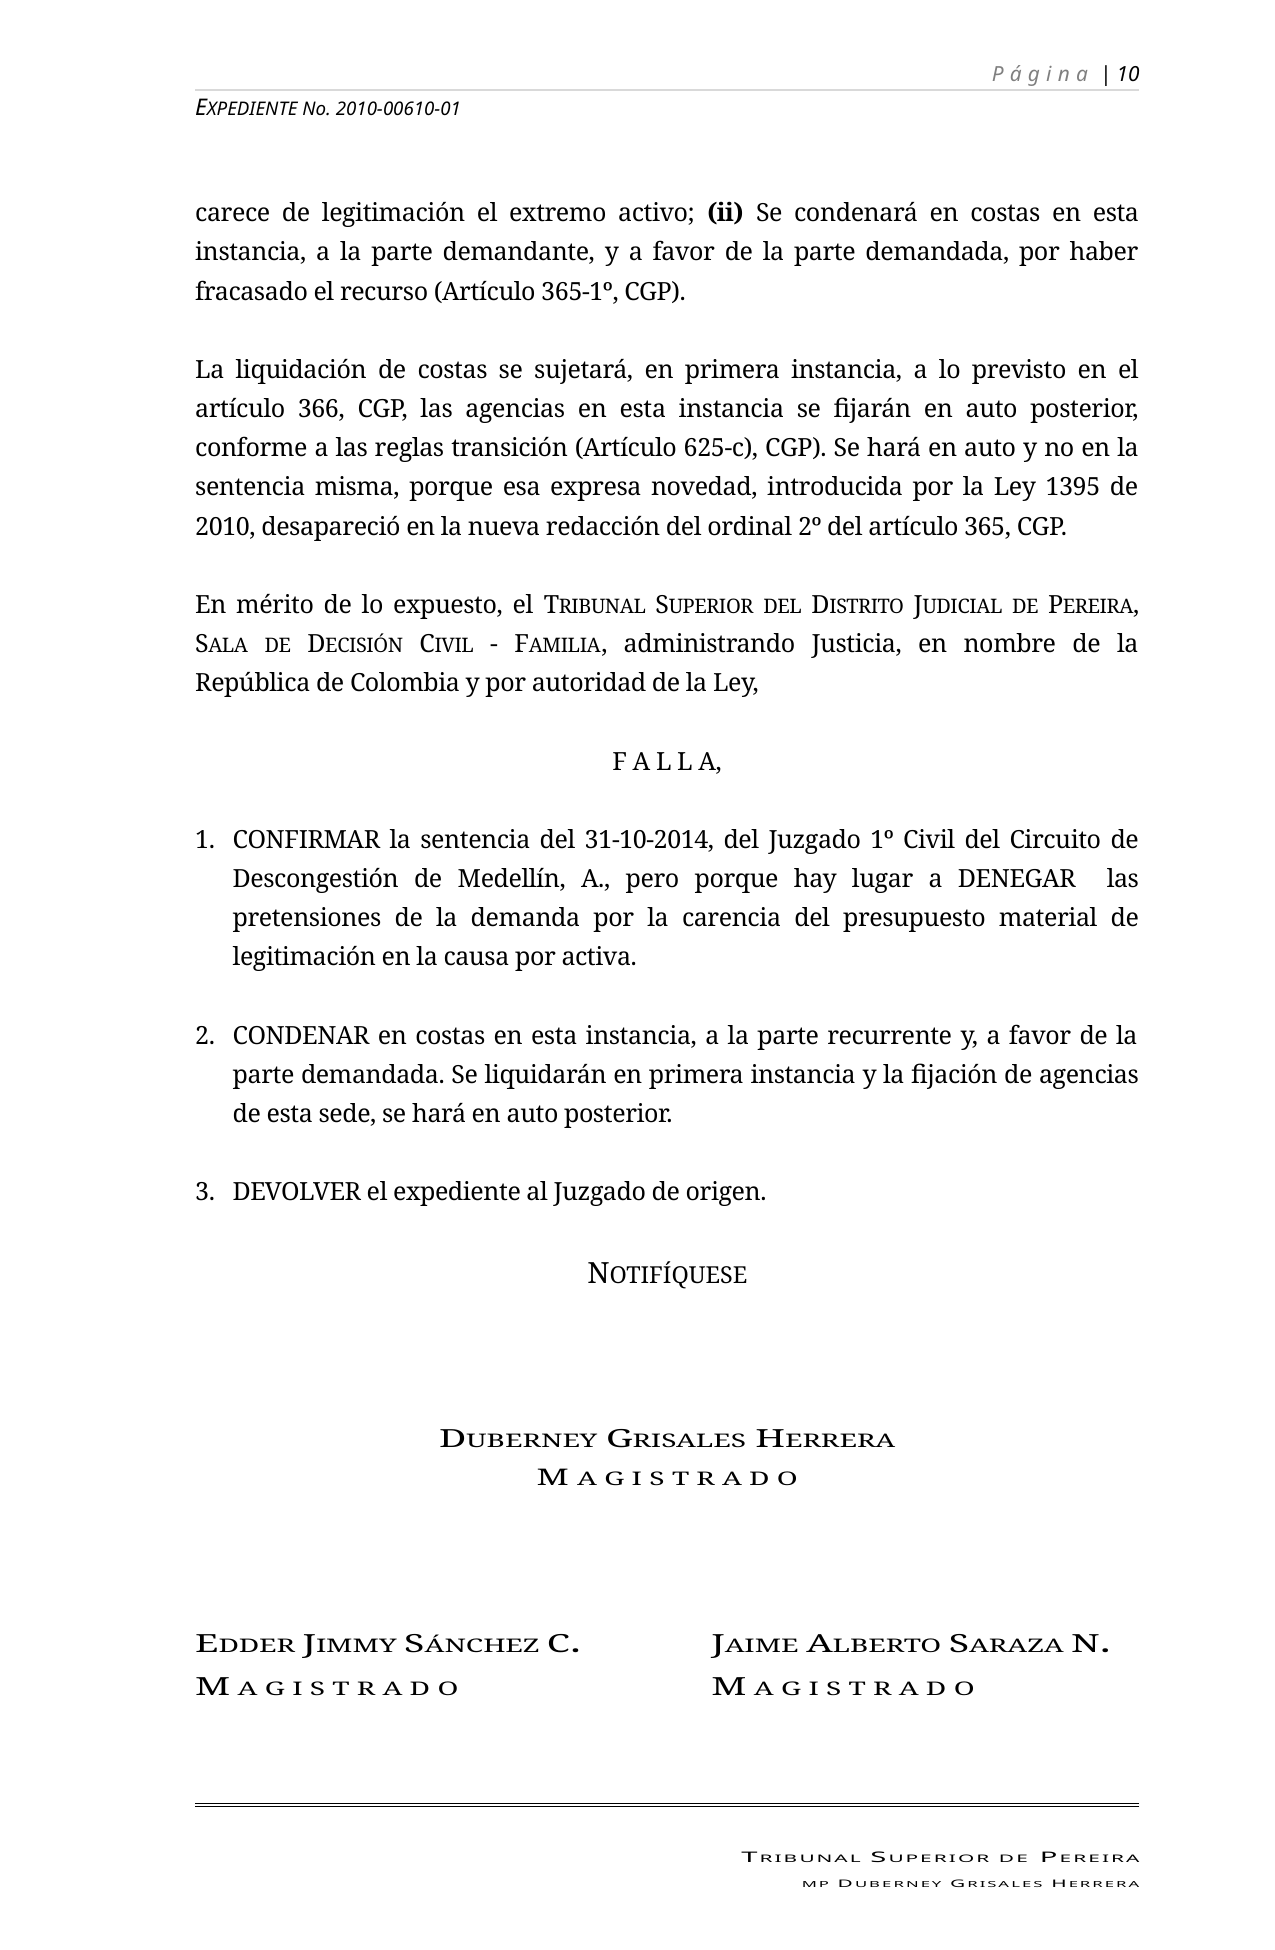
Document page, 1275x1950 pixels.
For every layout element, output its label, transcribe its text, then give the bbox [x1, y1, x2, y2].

list DEVOLVER el expediente al Juzgado de origen. [195, 1174, 1139, 1208]
text Notifíquese [195, 1252, 1139, 1292]
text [195, 195, 1139, 307]
list CONDENAR en costas en esta instancia, a la parte recurrente y, a favor de la parte demandada. Se liquidarán en primera instancia y la fijación de agencias de esta sede, se hará en auto posterior. [195, 1017, 1139, 1130]
text F A L L A, [195, 743, 1139, 777]
list CONFIRMAR la sentencia del 31-10-2014, del Juzgado 1º Civil del Circuito de Descongestión de Medellín, A., pero porque hay lugar a DENEGAR las pretensiones de la demanda por la carencia del presupuesto material de legitimación en la causa por activa. [195, 822, 1139, 973]
text M A G I S T R A D O [195, 1461, 1139, 1493]
text DUBERNEY GRISALES HERRERA [195, 1421, 1139, 1454]
text En mérito de lo expuesto, el Tribunal Superior del Distrito Judicial de Pereira, Sala de Decisión Civil - Familia, administrando Justicia, en nombre de la República de Colombia y por autoridad de la Ley, [195, 587, 1139, 699]
text EDDER JIMMY SÁNCHEZ C. JAIME ALBERTO SARAZA N. [195, 1621, 1139, 1661]
text La liquidación de costas se sujetará, en primera instancia, a lo previsto en el artículo 366, CGP, las agencias en esta instancia se fijarán en auto posterior, conforme a las reglas transición (Artículo 625-c), CGP). Se hará en auto y no en la sentencia misma, porque esa expresa novedad, introducida por la Ley 1395 de 2010, desapareció en la nueva redacción del ordinal 2º del artículo 365, CGP. [195, 352, 1139, 542]
text M A G I S T R A D O M A G I S T R A D O [195, 1669, 1139, 1703]
